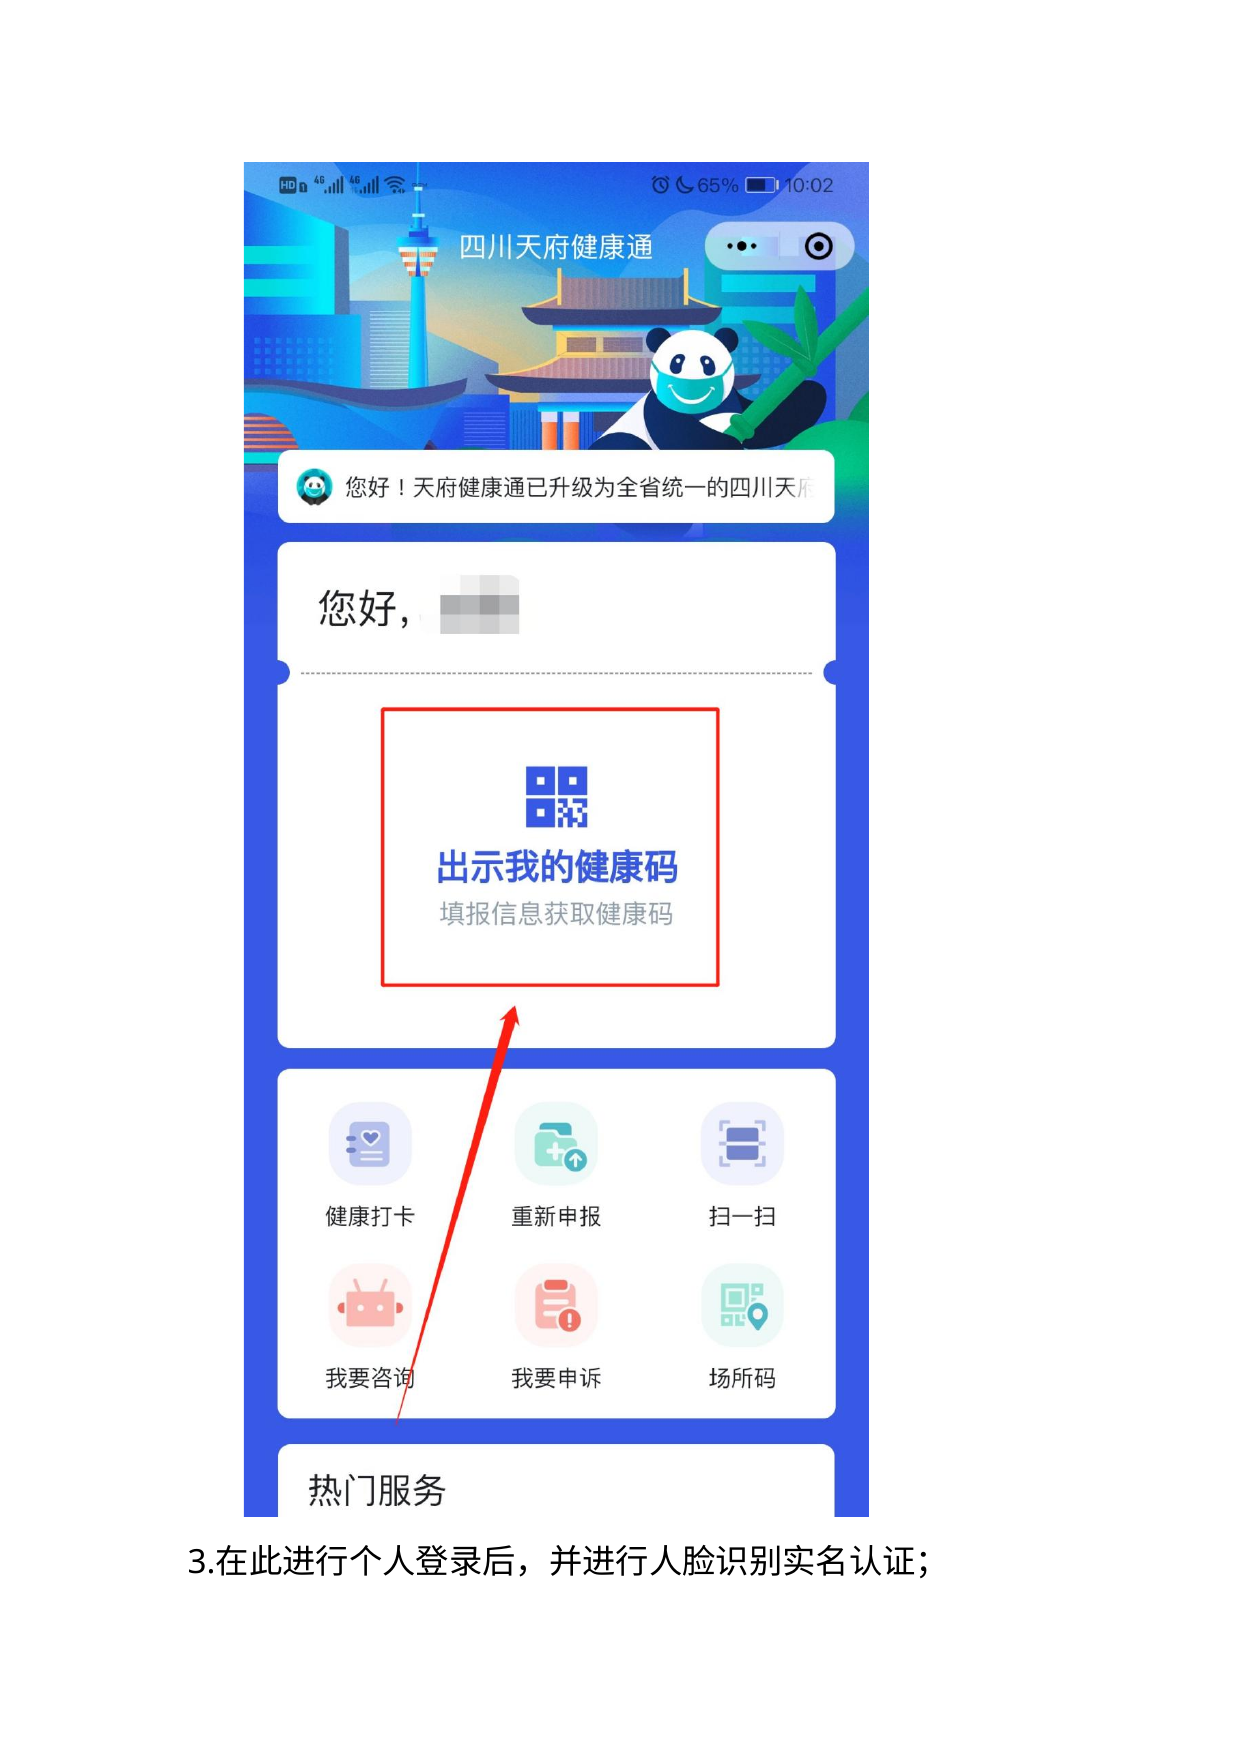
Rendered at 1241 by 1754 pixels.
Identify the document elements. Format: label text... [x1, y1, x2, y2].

picture [243, 162, 869, 1517]
text 3.在此进行个人登录后，并进行人脸识别实名认证； [187, 1527, 1053, 1592]
